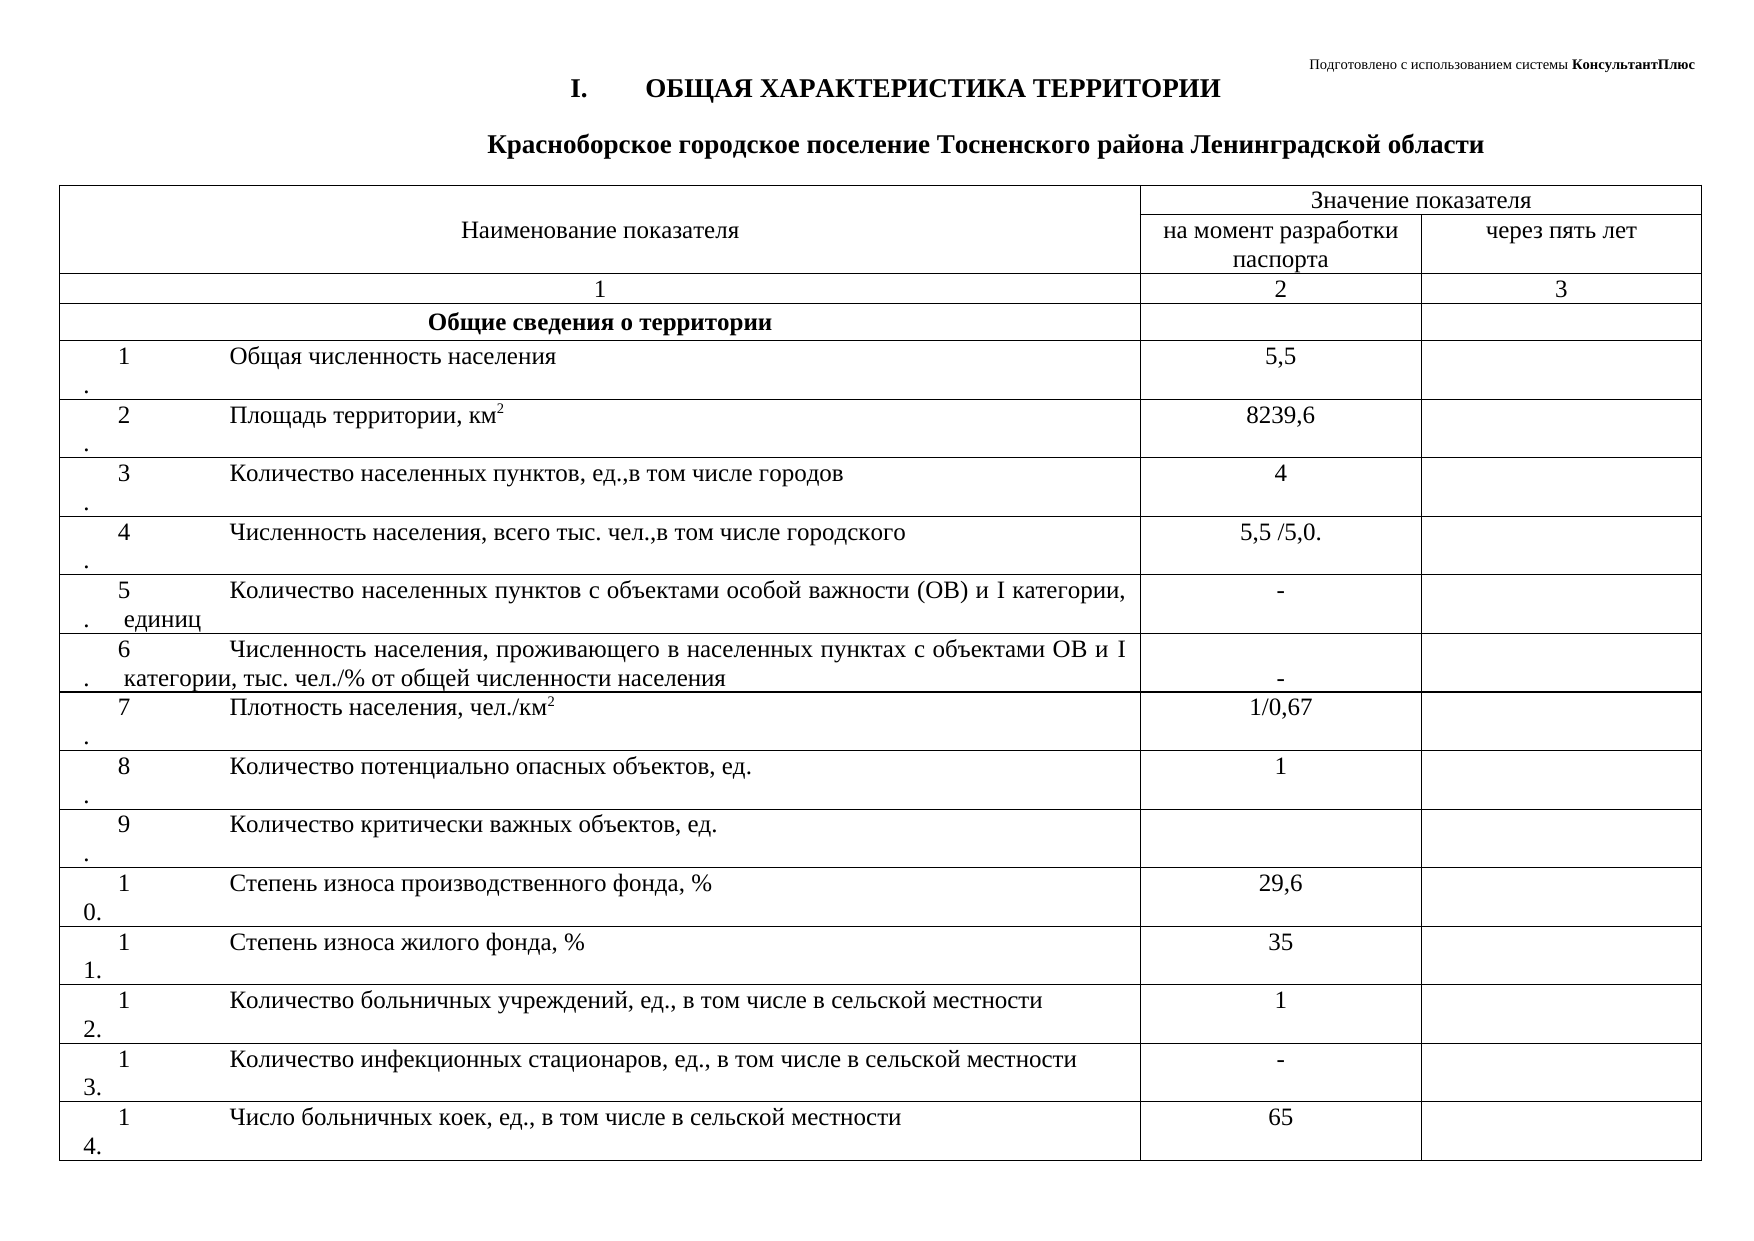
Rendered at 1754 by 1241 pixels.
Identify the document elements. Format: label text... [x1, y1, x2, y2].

table_cell [1422, 575, 1701, 633]
table_cell [1422, 810, 1701, 867]
table_header Наименование показателя [60, 186, 1140, 273]
table_cell 29,6 [1141, 868, 1421, 926]
table_cell Количество инфекционных стационаров, ед., в том числе в сельской местности [121, 1044, 1140, 1101]
table_cell через пять лет [1422, 215, 1701, 273]
table_cell Количество потенциально опасных объектов, ед. [121, 751, 1140, 808]
table_cell 13. [60, 1044, 121, 1101]
table_cell 1 [60, 274, 1140, 303]
table_cell 1 [1141, 751, 1421, 808]
table_cell [1422, 304, 1701, 340]
table_cell Количество населенных пунктов с объектами особой важности (ОВ) и I категории, единиц [121, 575, 1140, 633]
table_cell [1422, 1102, 1701, 1160]
table_cell Численность населения, проживающего в населенных пунктах с объектами ОВ и I категории, тыс. чел./% от общей численности населения [121, 634, 1140, 691]
table_cell 3 [1422, 274, 1701, 303]
table_cell Численность населения, всего тыс. чел.,в том числе городского [121, 517, 1140, 574]
table_cell [1422, 693, 1701, 750]
table_cell [1422, 927, 1701, 984]
table_cell 8. [60, 751, 121, 808]
table_cell Общие сведения о территории [60, 304, 1140, 340]
table_cell 4 [1141, 458, 1421, 516]
table_cell - [1141, 575, 1421, 633]
table_cell [1422, 634, 1701, 691]
table_cell 1 [1141, 985, 1421, 1043]
table_cell [1422, 517, 1701, 574]
table_cell 65 [1141, 1102, 1421, 1160]
table_cell 5. [60, 575, 121, 633]
table_cell 1/0,67 [1141, 693, 1421, 750]
text Красноборское городское поселение Тосненского района Ленинградской области [172, 128, 1695, 159]
table_cell Степень износа производственного фонда, % [121, 868, 1140, 926]
table_cell 8239,6 [1141, 400, 1421, 457]
table_cell [1422, 751, 1701, 808]
table_cell 4. [60, 517, 121, 574]
table_cell на момент разработки паспорта [1141, 215, 1421, 273]
table_cell Плотность населения, чел./км2 [121, 693, 1140, 750]
table_cell Количество населенных пунктов, ед.,в том числе городов [121, 458, 1140, 516]
table_cell 6. [60, 634, 121, 691]
table_cell 3. [60, 458, 121, 516]
table_cell 2 [1141, 274, 1421, 303]
table_cell 1. [60, 341, 121, 399]
table_cell 10. [60, 868, 121, 926]
table_cell [1141, 810, 1421, 867]
table_cell 12. [60, 985, 121, 1043]
table_header Значение показателя [1141, 186, 1701, 214]
table_cell 2. [60, 400, 121, 457]
table_cell Количество критически важных объектов, ед. [121, 810, 1140, 867]
table_cell Степень износа жилого фонда, % [121, 927, 1140, 984]
table_cell - [1141, 1044, 1421, 1101]
table_cell [1422, 400, 1701, 457]
table_cell [1422, 341, 1701, 399]
table_cell 9. [60, 810, 121, 867]
table_cell [1422, 985, 1701, 1043]
table_cell 5,5 /5,0. [1141, 517, 1421, 574]
table_cell [1422, 868, 1701, 926]
table_cell [1422, 1044, 1701, 1101]
table_cell Площадь территории, км2 [121, 400, 1140, 457]
table_cell 7. [60, 693, 121, 750]
table_cell 35 [1141, 927, 1421, 984]
table_cell 11. [60, 927, 121, 984]
list ОБЩАЯ ХАРАКТЕРИСТИКА ТЕРРИТОРИИ [97, 72, 1695, 103]
table_cell [1422, 458, 1701, 516]
table_cell Общая численность населения [121, 341, 1140, 399]
table_cell 5,5 [1141, 341, 1421, 399]
table_cell Количество больничных учреждений, ед., в том числе в сельской местности [121, 985, 1140, 1043]
table_cell [1141, 304, 1421, 340]
table_cell 14. [60, 1102, 121, 1160]
table_cell Число больничных коек, ед., в том числе в сельской местности [121, 1102, 1140, 1160]
